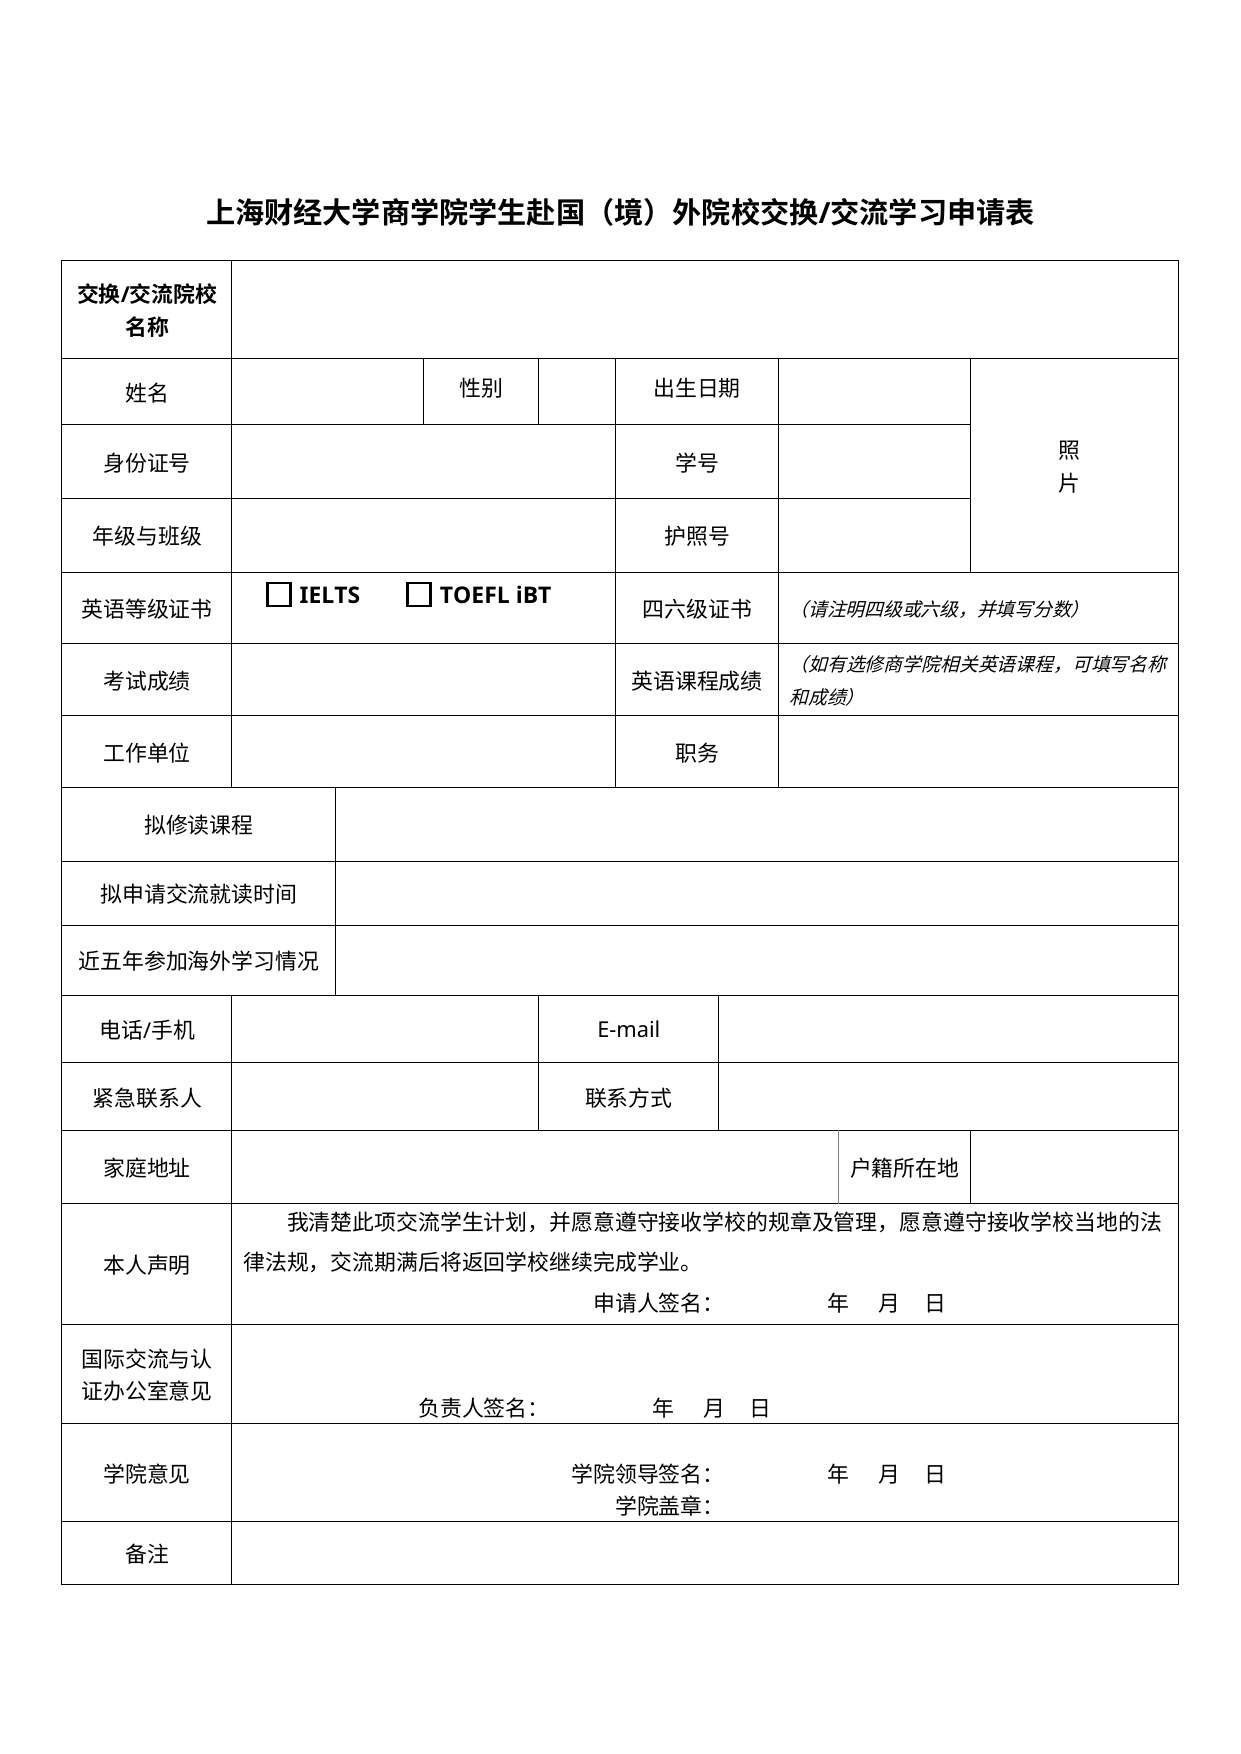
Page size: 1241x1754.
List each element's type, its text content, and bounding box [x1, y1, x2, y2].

table_cell [336, 788, 1178, 861]
table_cell [539, 359, 615, 424]
table_cell 学院意见 [62, 1424, 231, 1521]
table_cell 身份证号 [62, 425, 231, 497]
table_cell 照 片 [971, 359, 1178, 572]
text 上海财经大学商学院学生赴国（境）外院校交换/交流学习申请表 [187, 178, 1053, 243]
table_cell [232, 716, 615, 787]
table_cell 紧急联系人 [62, 1063, 231, 1130]
table_cell 本人声明 [62, 1204, 231, 1324]
table_cell 家庭地址 [62, 1131, 231, 1203]
table_cell 工作单位 [62, 716, 231, 787]
table_cell 英语课程成绩 [616, 644, 778, 715]
table_cell [232, 359, 423, 424]
table_cell 英语等级证书 [62, 573, 231, 643]
table_cell （如有选修商学院相关英语课程，可填写名称和成绩） [779, 644, 1178, 715]
table_cell 拟修读课程 [62, 788, 335, 861]
table_cell [232, 1063, 538, 1130]
table_cell 学号 [616, 425, 778, 497]
table_cell （请注明四级或六级，并填写分数） [779, 573, 1178, 643]
table_cell 学院领导签名： 年 月 日 学院盖章： [232, 1424, 1178, 1521]
table_cell 国际交流与认证办公室意见 [62, 1325, 231, 1423]
table_header [232, 261, 1178, 358]
table_cell 考试成绩 [62, 644, 231, 715]
table_cell 联系方式 [539, 1063, 718, 1130]
table_cell [336, 926, 1178, 994]
table_cell 拟申请交流就读时间 [62, 862, 335, 925]
table_cell [779, 499, 970, 572]
table_cell [779, 425, 970, 497]
table_cell 电话/手机 [62, 996, 231, 1062]
table_cell 负责人签名： 年 月 日 [232, 1325, 1178, 1423]
table_cell [232, 1522, 1178, 1584]
table_cell [232, 499, 615, 572]
table_cell 年级与班级 [62, 499, 231, 572]
table_cell [232, 425, 615, 497]
table_cell 四六级证书 [616, 573, 778, 643]
table_cell [336, 862, 1178, 925]
table_header 交换/交流院校名称 [62, 261, 231, 358]
table_cell 出生日期 [616, 359, 778, 424]
table_cell [779, 359, 970, 424]
table_cell [719, 996, 1178, 1062]
table_cell [232, 573, 615, 643]
table_cell [971, 1131, 1178, 1203]
table_cell [232, 996, 538, 1062]
table_cell [779, 716, 1178, 787]
table_cell [232, 1131, 838, 1203]
table_cell [232, 644, 615, 715]
table_cell 性别 [424, 359, 538, 424]
table_cell [719, 1063, 1178, 1130]
table_cell 备注 [62, 1522, 231, 1584]
table_cell 我清楚此项交流学生计划，并愿意遵守接收学校的规章及管理，愿意遵守接收学校当地的法律法规，交流期满后将返回学校继续完成学业。 申请人签名： 年 月 日 [232, 1204, 1178, 1324]
table_cell E-mail [539, 996, 718, 1062]
table_cell 近五年参加海外学习情况 [62, 926, 335, 994]
table_cell 职务 [616, 716, 778, 787]
table_cell 护照号 [616, 499, 778, 572]
table_cell 户籍所在地 [839, 1131, 970, 1203]
table_cell 姓名 [62, 359, 231, 424]
